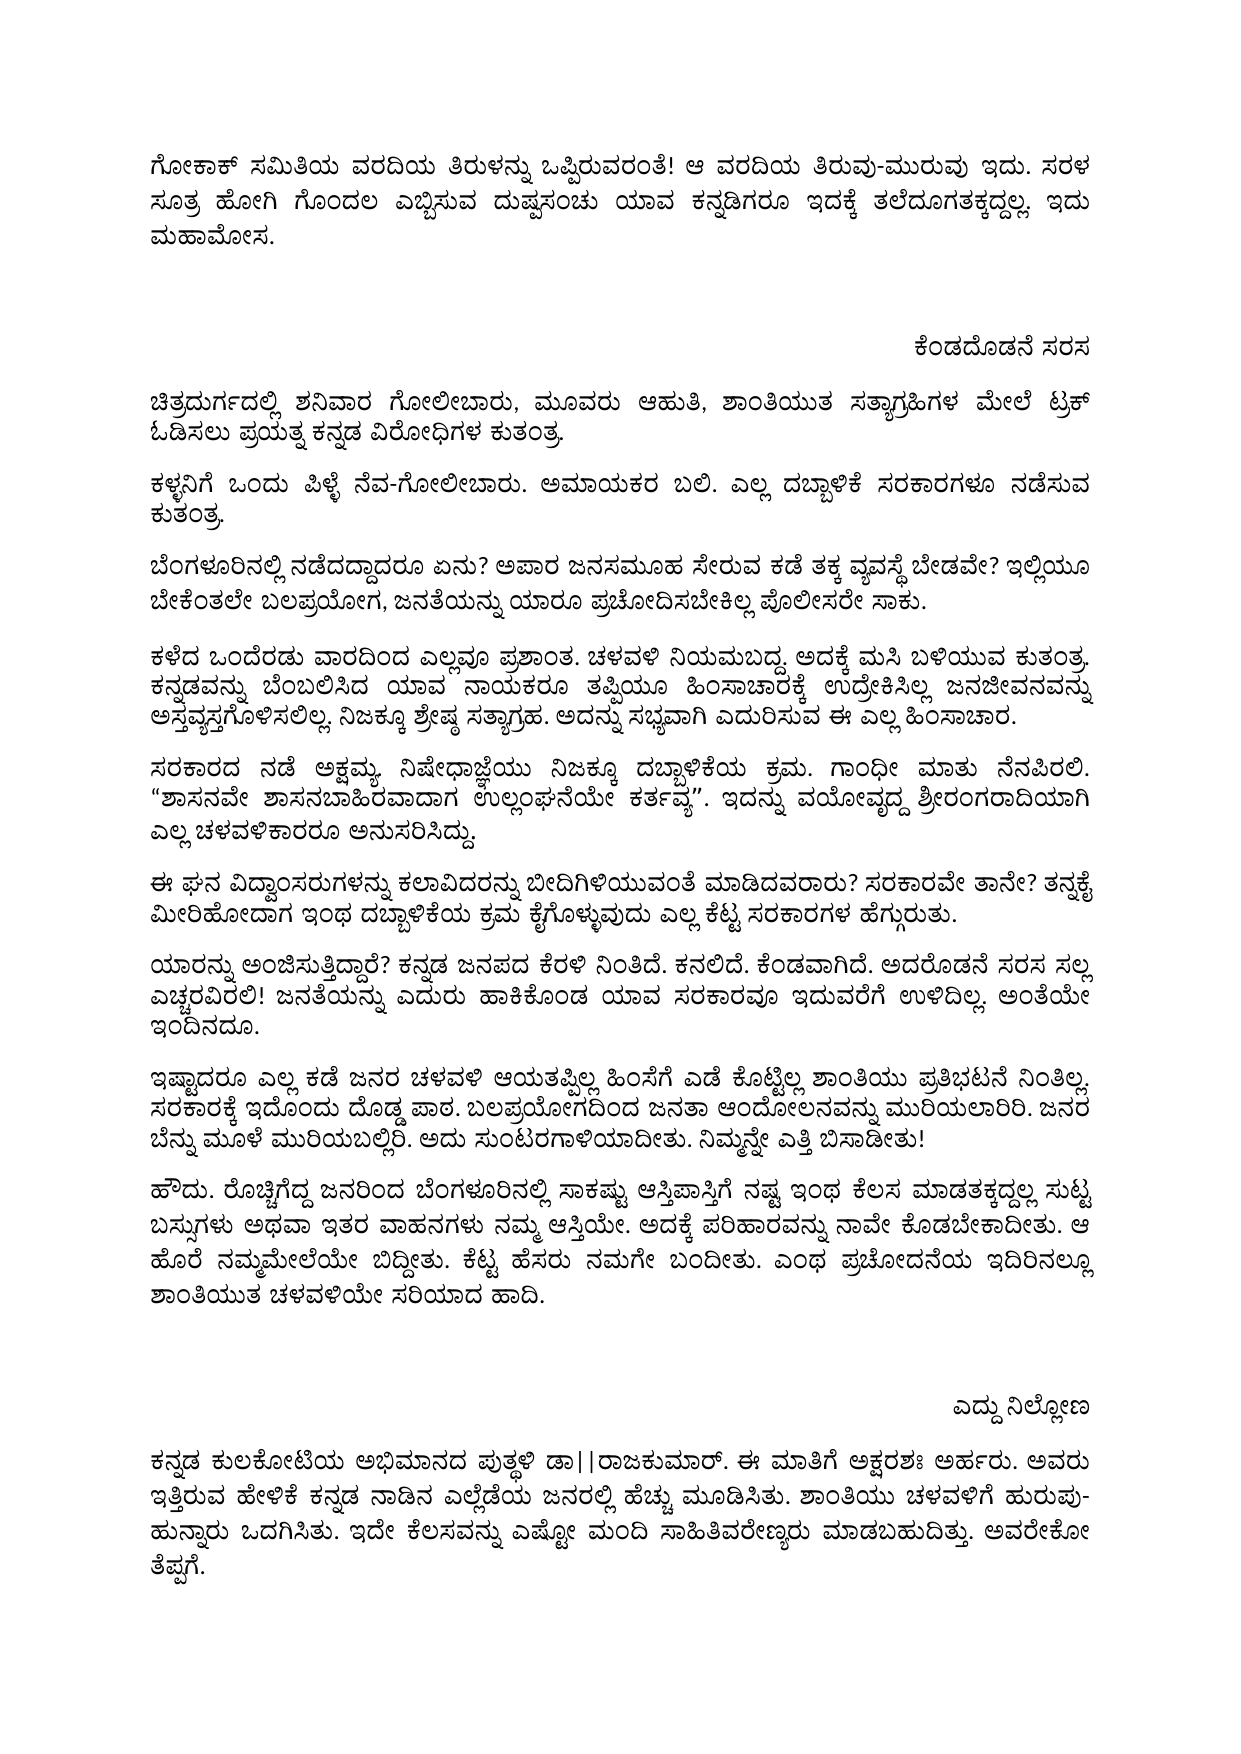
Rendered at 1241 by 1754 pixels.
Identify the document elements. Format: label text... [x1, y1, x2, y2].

text ಕನ್ನಡ ಕುಲಕೋಟಿಯ ಅಭಿಮಾನದ ಪುತ್ಥಳಿ ಡಾ||ರಾಜಕುಮಾರ್‌. ಈ ಮಾತಿಗೆ ಅಕ್ಷರಶಃ ಅರ್ಹರು. ಅವರು ಇತ್ತಿರುವ ಹೇಳಿಕೆ ಕನ್ನಡ ನಾಡಿನ ಎಲ್ಲೆಡೆಯ ಜನರಲ್ಲಿ ಹೆಚ್ಚು ಮೂಡಿಸಿತು. ಶಾಂತಿಯು ಚಳವಳಿಗೆ ಹುರುಪು-ಹುನ್ನಾರು ಒದಗಿಸಿತು. ಇದೇ ಕೆಲಸವನ್ನು ಎಷ್ಟೋ ಮಂದಿ ಸಾಹಿತಿವರೇಣ್ಯರು ಮಾಡಬಹುದಿತ್ತು. ಅವರೇಕೋ ತೆಪ್ಪಗೆ. [150, 1445, 1090, 1581]
text ಯಾರನ್ನು ಅಂಜಿಸುತ್ತಿದ್ದಾರೆ? ಕನ್ನಡ ಜನಪದ ಕೆರಳಿ ನಿಂತಿದೆ. ಕನಲಿದೆ. ಕೆಂಡವಾಗಿದೆ. ಅದರೊಡನೆ ಸರಸ ಸಲ್ಲ ಎಚ್ಚರವಿರಲಿ! ಜನತೆಯನ್ನು ಎದುರು ಹಾಕಿಕೊಂಡ ಯಾವ ಸರಕಾರವೂ ಇದುವರೆಗೆ ಉಳಿದಿಲ್ಲ. ಅಂತೆಯೇ ಇಂದಿನದೂ. [150, 949, 1090, 1041]
text ಸರಕಾರದ ನಡೆ ಅಕ್ಷಮ್ಯ. ನಿಷೇಧಾಜ್ಞೆಯು ನಿಜಕ್ಕೂ ದಬ್ಬಾಳಿಕೆಯ ಕ್ರಮ. ಗಾಂಧೀ ಮಾತು ನೆನಪಿರಲಿ. “ಶಾಸನವೇ ಶಾಸನಬಾಹಿರವಾದಾಗ ಉಲ್ಲಂಘನೆಯೇ ಕರ್ತವ್ಯ”. ಇದನ್ನು ವಯೋವೃದ್ದ ಶ್ರೀರಂಗರಾದಿಯಾಗಿ ಎಲ್ಲ ಚಳವಳಿಕಾರರೂ ಅನುಸರಿಸಿದ್ದು. [150, 752, 1090, 847]
text ಕಳೆದ ಒಂದೆರಡು ವಾರದಿಂದ ಎಲ್ಲವೂ ಪ್ರಶಾಂತ. ಚಳವಳಿ ನಿಯಮಬದ್ದ. ಅದಕ್ಕೆ ಮಸಿ ಬಳಿಯುವ ಕುತಂತ್ರ. ಕನ್ನಡವನ್ನು ಬೆಂಬಲಿಸಿದ ಯಾವ ನಾಯಕರೂ ತಪ್ಪಿಯೂ ಹಿಂಸಾಚಾರಕ್ಕೆ ಉದ್ರೇಕಿಸಿಲ್ಲ ಜನಜೀವನವನ್ನು ಅಸ್ತವ್ಯಸ್ತಗೊಳಿಸಲಿಲ್ಲ. ನಿಜಕ್ಕೂ ಶ್ರೇಷ್ಠ ಸತ್ಯಾಗ್ರಹ. ಅದನ್ನು ಸಭ್ಯವಾಗಿ ಎದುರಿಸುವ ಈ ಎಲ್ಲ ಹಿಂಸಾಚಾರ. [150, 641, 1090, 731]
text ಚಿತ್ರದುರ್ಗದಲ್ಲಿ ಶನಿವಾರ ಗೋಲೀಬಾರು, ಮೂವರು ಆಹುತಿ, ಶಾಂತಿಯುತ ಸತ್ಯಾಗ್ರಹಿಗಳ ಮೇಲೆ ಟ್ರಕ್ ಓಡಿಸಲು ಪ್ರಯತ್ನ ಕನ್ನಡ ವಿರೋಧಿಗಳ ಕುತಂತ್ರ. [150, 386, 1090, 447]
text ಬೆಂಗಳೂರಿನಲ್ಲಿ ನಡೆದದ್ದಾದರೂ ಏನು? ಅಪಾರ ಜನಸಮೂಹ ಸೇರುವ ಕಡೆ ತಕ್ಕ ವ್ಯವಸ್ಥೆ ಬೇಡವೇ? ಇಲ್ಲಿಯೂ ಬೇಕೆಂತಲೇ ಬಲಪ್ರಯೋಗ, ಜನತೆಯನ್ನು ಯಾರೂ ಪ್ರಚೋದಿಸಬೇಕಿಲ್ಲ ಪೊಲೀಸರೇ ಸಾಕು. [150, 550, 1090, 615]
text ಗೋಕಾಕ್ ಸಮಿತಿಯ ವರದಿಯ ತಿರುಳನ್ನು ಒಪ್ಪಿರುವರಂತೆ! ಆ ವರದಿಯ ತಿರುವು-ಮುರುವು ಇದು. ಸರಳ ಸೂತ್ರ ಹೋಗಿ ಗೊಂದಲ ಎಬ್ಬಿಸುವ ದುಷ್ಪಸಂಚು ಯಾವ ಕನ್ನಡಿಗರೂ ಇದಕ್ಕೆ ತಲೆದೂಗತಕ್ಕದ್ದಲ್ಲ. ಇದು ಮಹಾಮೋಸ. [150, 150, 1090, 251]
text ಇಷ್ಟಾದರೂ ಎಲ್ಲ ಕಡೆ ಜನರ ಚಳವಳಿ ಆಯತಪ್ಪಿಲ್ಲ ಹಿಂಸೆಗೆ ಎಡೆ ಕೊಟ್ಟಿಲ್ಲ ಶಾಂತಿಯು ಪ್ರತಿಭಟನೆ ನಿಂತಿಲ್ಲ. ಸರಕಾರಕ್ಕೆ ಇದೊಂದು ದೊಡ್ಡ ಪಾಠ. ಬಲಪ್ರಯೋಗದಿಂದ ಜನತಾ ಆಂದೋಲನವನ್ನು ಮುರಿಯಲಾರಿರಿ. ಜನರ ಬೆನ್ನು ಮೂಳೆ ಮುರಿಯಬಲ್ಲಿರಿ. ಅದು ಸುಂಟರಗಾಳಿಯಾದೀತು. ನಿಮ್ಮನ್ನೇ ಎತ್ತಿ ಬಿಸಾಡೀತು! [150, 1062, 1090, 1153]
text ಎದ್ದು ನಿಲ್ಲೋಣ [150, 1391, 1090, 1420]
text ಹೌದು. ರೊಚ್ಚಿಗೆದ್ದ ಜನರಿಂದ ಬೆಂಗಳೂರಿನಲ್ಲಿ ಸಾಕಷ್ಟು ಆಸ್ತಿಪಾಸ್ತಿಗೆ ನಷ್ಟ ಇಂಥ ಕೆಲಸ ಮಾಡತಕ್ಕದ್ದಲ್ಲ ಸುಟ್ಟ ಬಸ್ಸುಗಳು ಅಥವಾ ಇತರ ವಾಹನಗಳು ನಮ್ಮ ಆಸ್ತಿಯೇ. ಅದಕ್ಕೆ ಪರಿಹಾರವನ್ನು ನಾವೇ ಕೊಡಬೇಕಾದೀತು. ಆ ಹೊರೆ ನಮ್ಮಮೇಲೆಯೇ ಬಿದ್ದೀತು. ಕೆಟ್ಟ ಹೆಸರು ನಮಗೇ ಬಂದೀತು. ಎಂಥ ಪ್ರಚೋದನೆಯ ಇದಿರಿನಲ್ಲೂ ಶಾಂತಿಯುತ ಚಳವಳಿಯೇ ಸರಿಯಾದ ಹಾದಿ. [150, 1174, 1090, 1310]
text ಕಳ್ಳನಿಗೆ ಒಂದು ಪಿಳ್ಳೆ ನೆವ-ಗೋಲೀಬಾರು. ಅಮಾಯಕರ ಬಲಿ. ಎಲ್ಲ ದಬ್ಬಾಳಿಕೆ ಸರಕಾರಗಳೂ ನಡೆಸುವ ಕುತಂತ್ರ. [150, 468, 1090, 529]
text ಕೆಂಡದೊಡನೆ ಸರಸ [150, 332, 1090, 361]
text ಈ ಘನ ವಿದ್ವಾಂಸರುಗಳನ್ನು ಕಲಾವಿದರನ್ನು ಬೀದಿಗಿಳಿಯುವಂತೆ ಮಾಡಿದವರಾರು? ಸರಕಾರವೇ ತಾನೇ? ತನ್ನಕೈ ಮೀರಿಹೋದಾಗ ಇಂಥ ದಬ್ಬಾಳಿಕೆಯ ಕ್ರಮ ಕೈಗೊಳ್ಳುವುದು ಎಲ್ಲ ಕೆಟ್ಟ ಸರಕಾರಗಳ ಹೆಗ್ಗುರುತು. [150, 868, 1090, 929]
